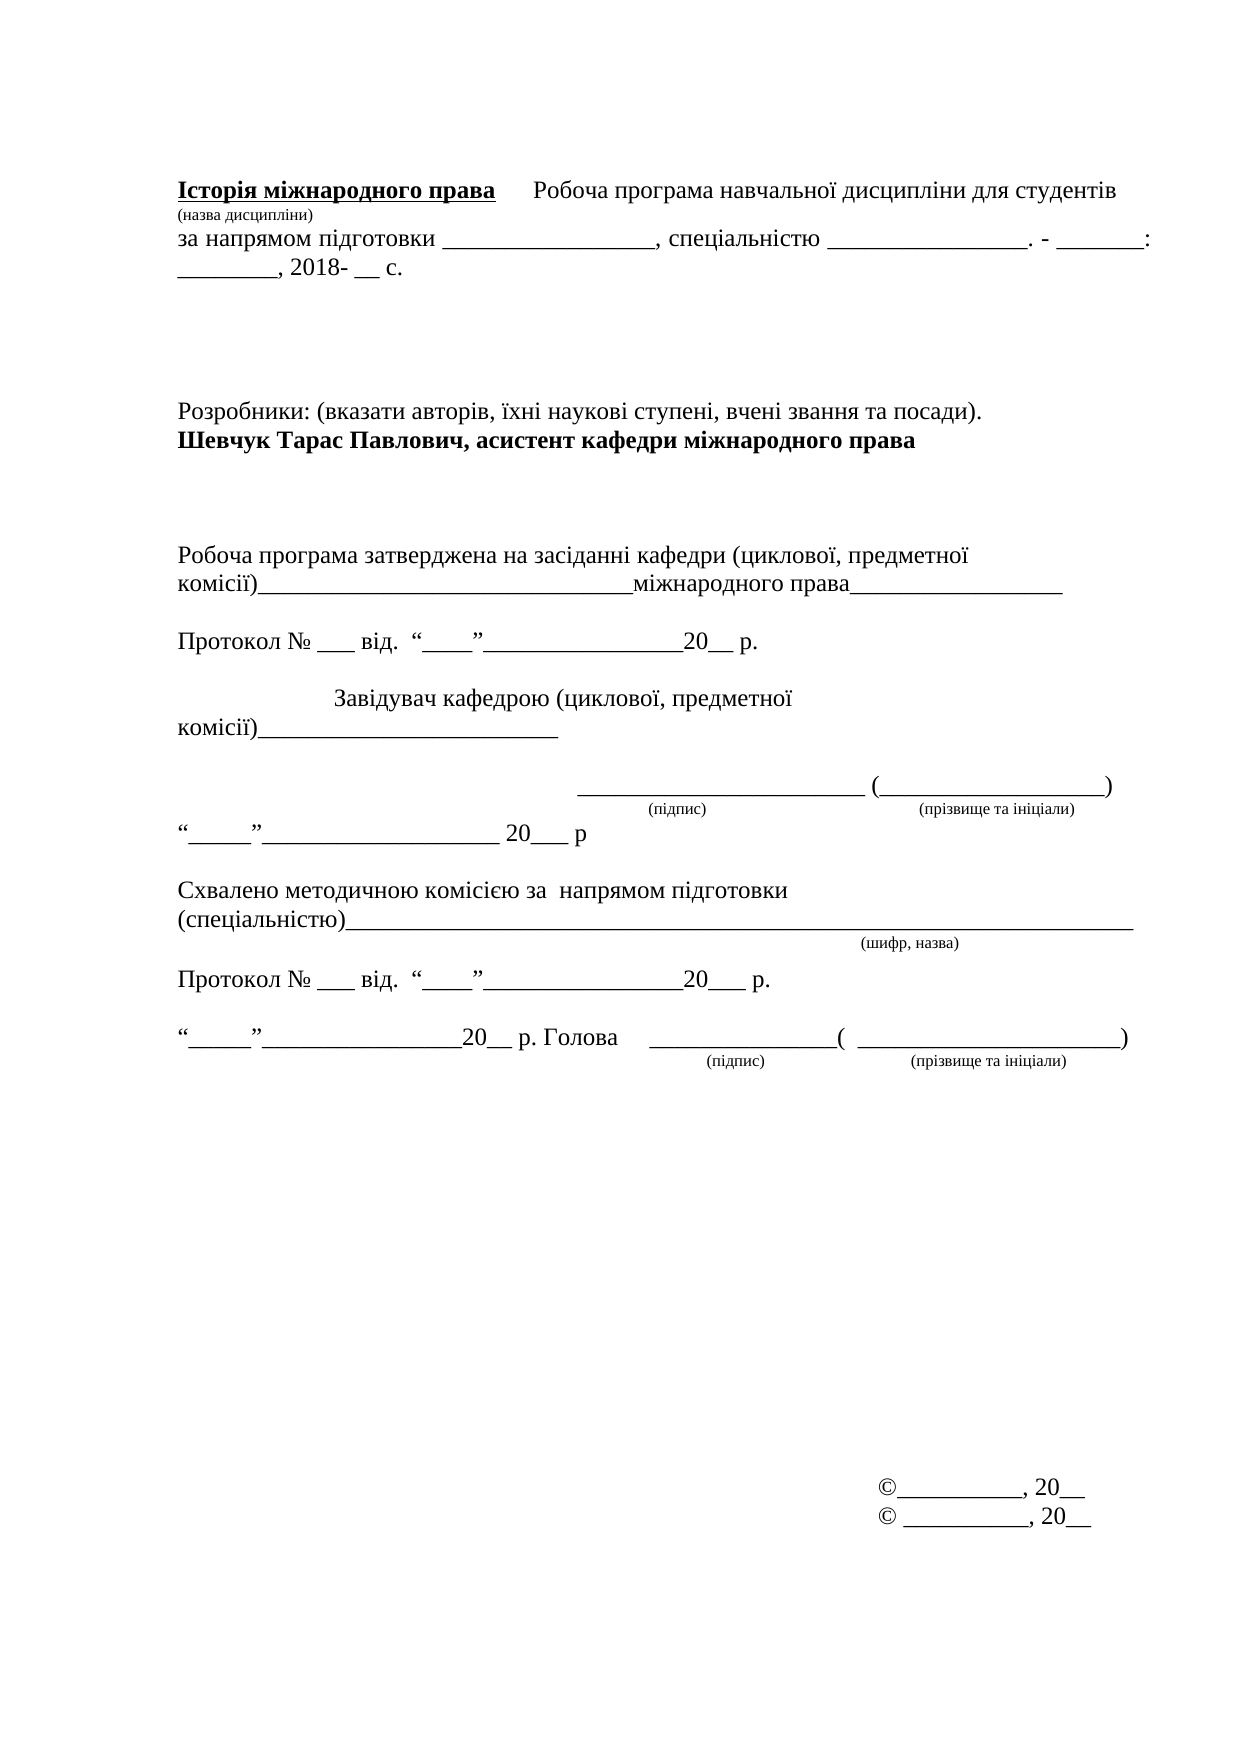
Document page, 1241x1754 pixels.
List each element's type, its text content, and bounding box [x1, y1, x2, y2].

text Завідувач кафедрою (циклової, предметної комісії)________________________ [177, 683, 1152, 741]
text Шевчук Тарас Павлович, асистент кафедри міжнародного права [177, 425, 1152, 453]
text (підпис) (прізвище та ініціали) [177, 798, 1152, 818]
text __________, 20__ [877, 1501, 1152, 1530]
text (шифр, назва) [177, 933, 1152, 952]
text “_____”________________20__ р. Голова _______________( _____________________) [177, 1022, 1152, 1051]
text за напрямом підготовки _________________, спеціальністю ________________. - _______: ________, 2018- __ с. [177, 223, 1152, 281]
text _______________________ (__________________) [177, 770, 1152, 798]
text Історія міжнародного права Робоча програма навчальної дисципліни для студентів [177, 176, 1152, 204]
text Протокол № ___ від. “____”________________20___ р. [177, 964, 1152, 993]
text Розробники: (вказати авторів, їхні наукові ступені, вчені звання та посади). [177, 396, 1152, 425]
text Протокол № ___ від. “____”________________20__ р. [177, 626, 1152, 655]
text Робоча програма затверджена на засіданні кафедри (циклової, предметної комісії)______________________________міжнародного права_________________ [177, 540, 1152, 597]
text __________, 20__ [877, 1472, 1152, 1501]
text (назва дисципліни) [177, 204, 1152, 223]
text “_____”___________________ 20___ р [177, 818, 1152, 846]
text Схвалено методичною комісією за напрямом підготовки (спеціальністю)_______________________________________________________________ [177, 875, 1152, 933]
text (підпис) (прізвище та ініціали) [177, 1051, 1152, 1070]
